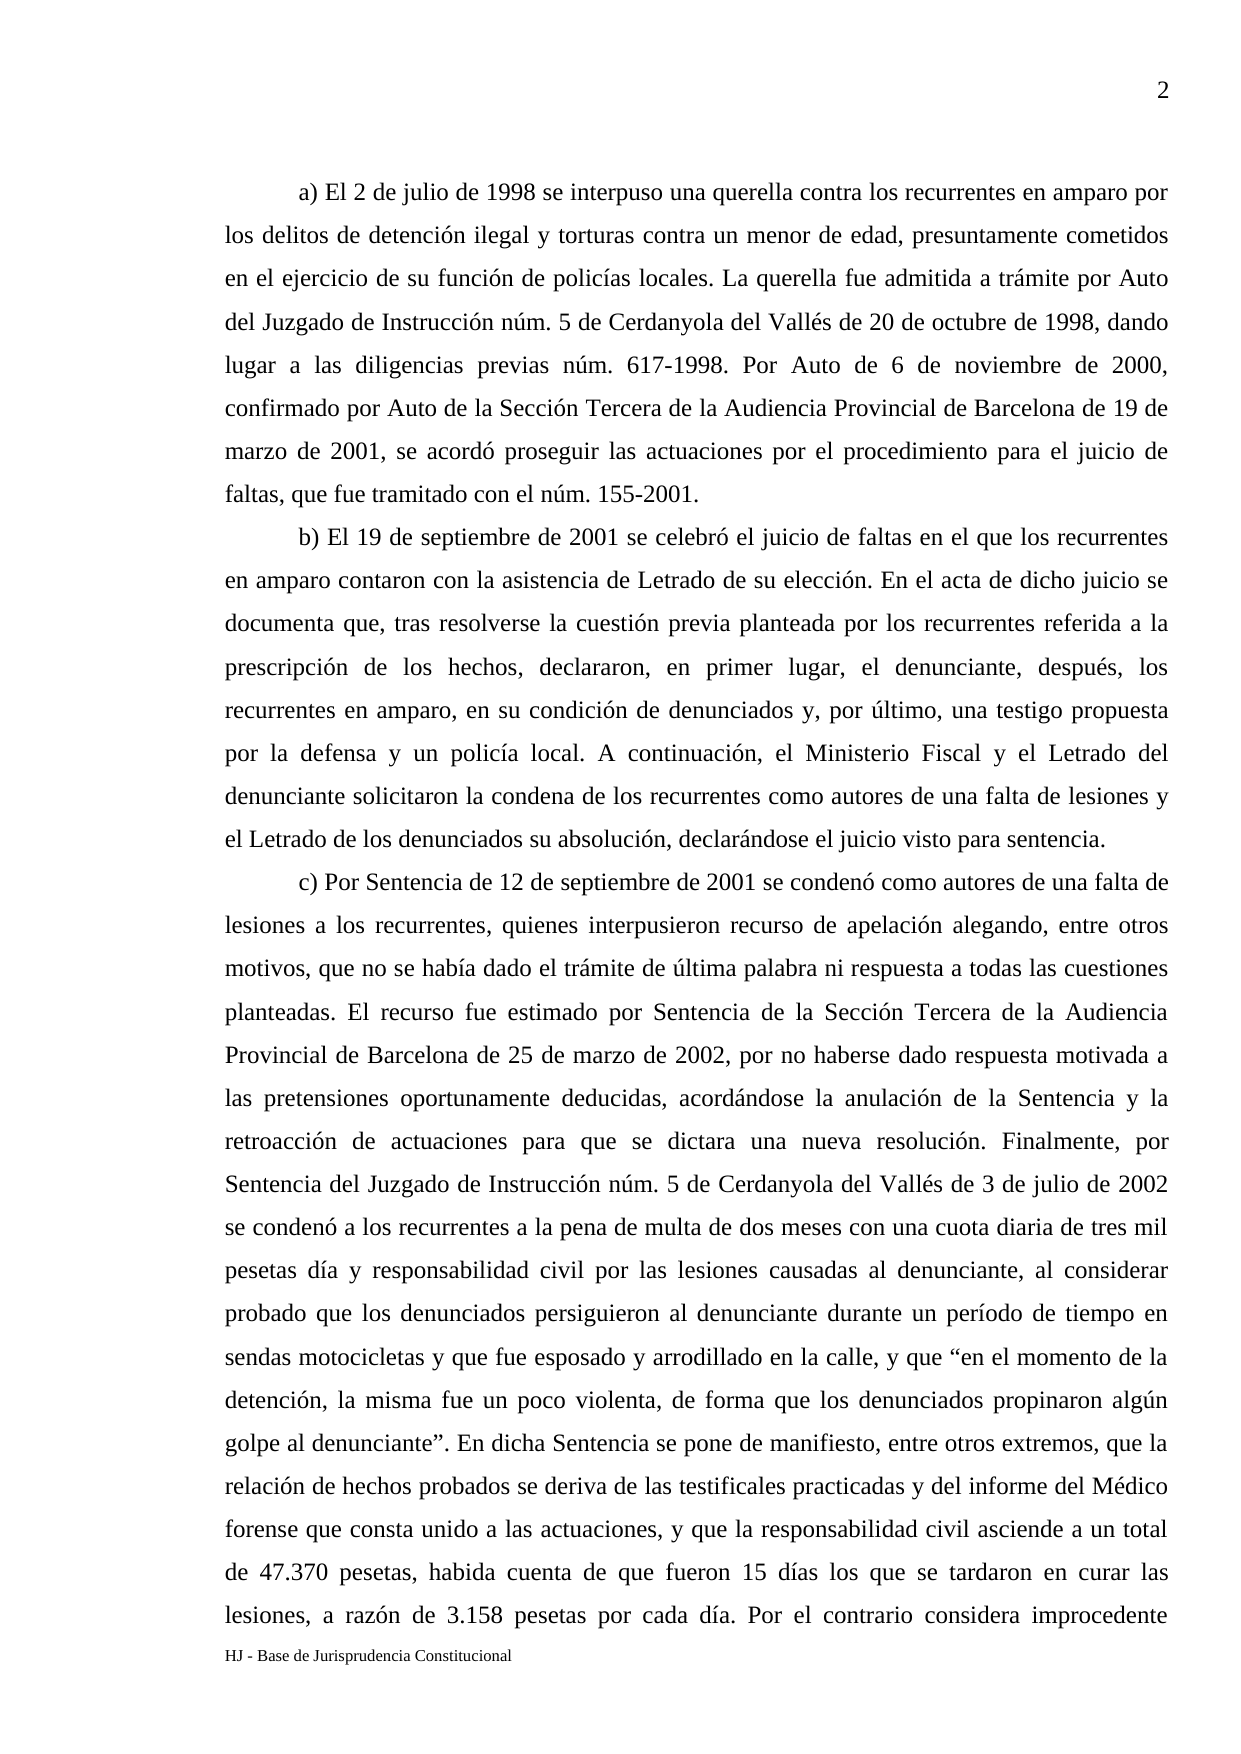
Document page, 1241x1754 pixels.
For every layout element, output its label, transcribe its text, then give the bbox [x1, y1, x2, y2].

text b) El 19 de septiembre de 2001 se celebró el juicio de faltas en el que los recurrentes en amparo contaron con la asistencia de Letrado de su elección. En el acta de dicho juicio se documenta que, tras resolverse la cuestión previa planteada por los recurrentes referida a la prescripción de los hechos, declararon, en primer lugar, el denunciante, después, los recurrentes en amparo, en su condición de denunciados y, por último, una testigo propuesta por la defensa y un policía local. A continuación, el Ministerio Fiscal y el Letrado del denunciante solicitaron la condena de los recurrentes como autores de una falta de lesiones y el Letrado de los denunciados su absolución, declarándose el juicio visto para sentencia. [224, 522, 1169, 853]
text a) El 2 de julio de 1998 se interpuso una querella contra los recurrentes en amparo por los delitos de detención ilegal y torturas contra un menor de edad, presuntamente cometidos en el ejercicio de su función de policías locales. La querella fue admitida a trámite por Auto del Juzgado de Instrucción núm. 5 de Cerdanyola del Vallés de 20 de octubre de 1998, dando lugar a las diligencias previas núm. 617-1998. Por Auto de 6 de noviembre de 2000, confirmado por Auto de la Sección Tercera de la Audiencia Provincial de Barcelona de 19 de marzo de 2001, se acordó proseguir las actuaciones por el procedimiento para el juicio de faltas, que fue tramitado con el núm. 155-2001. [224, 177, 1169, 508]
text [224, 867, 1169, 1629]
